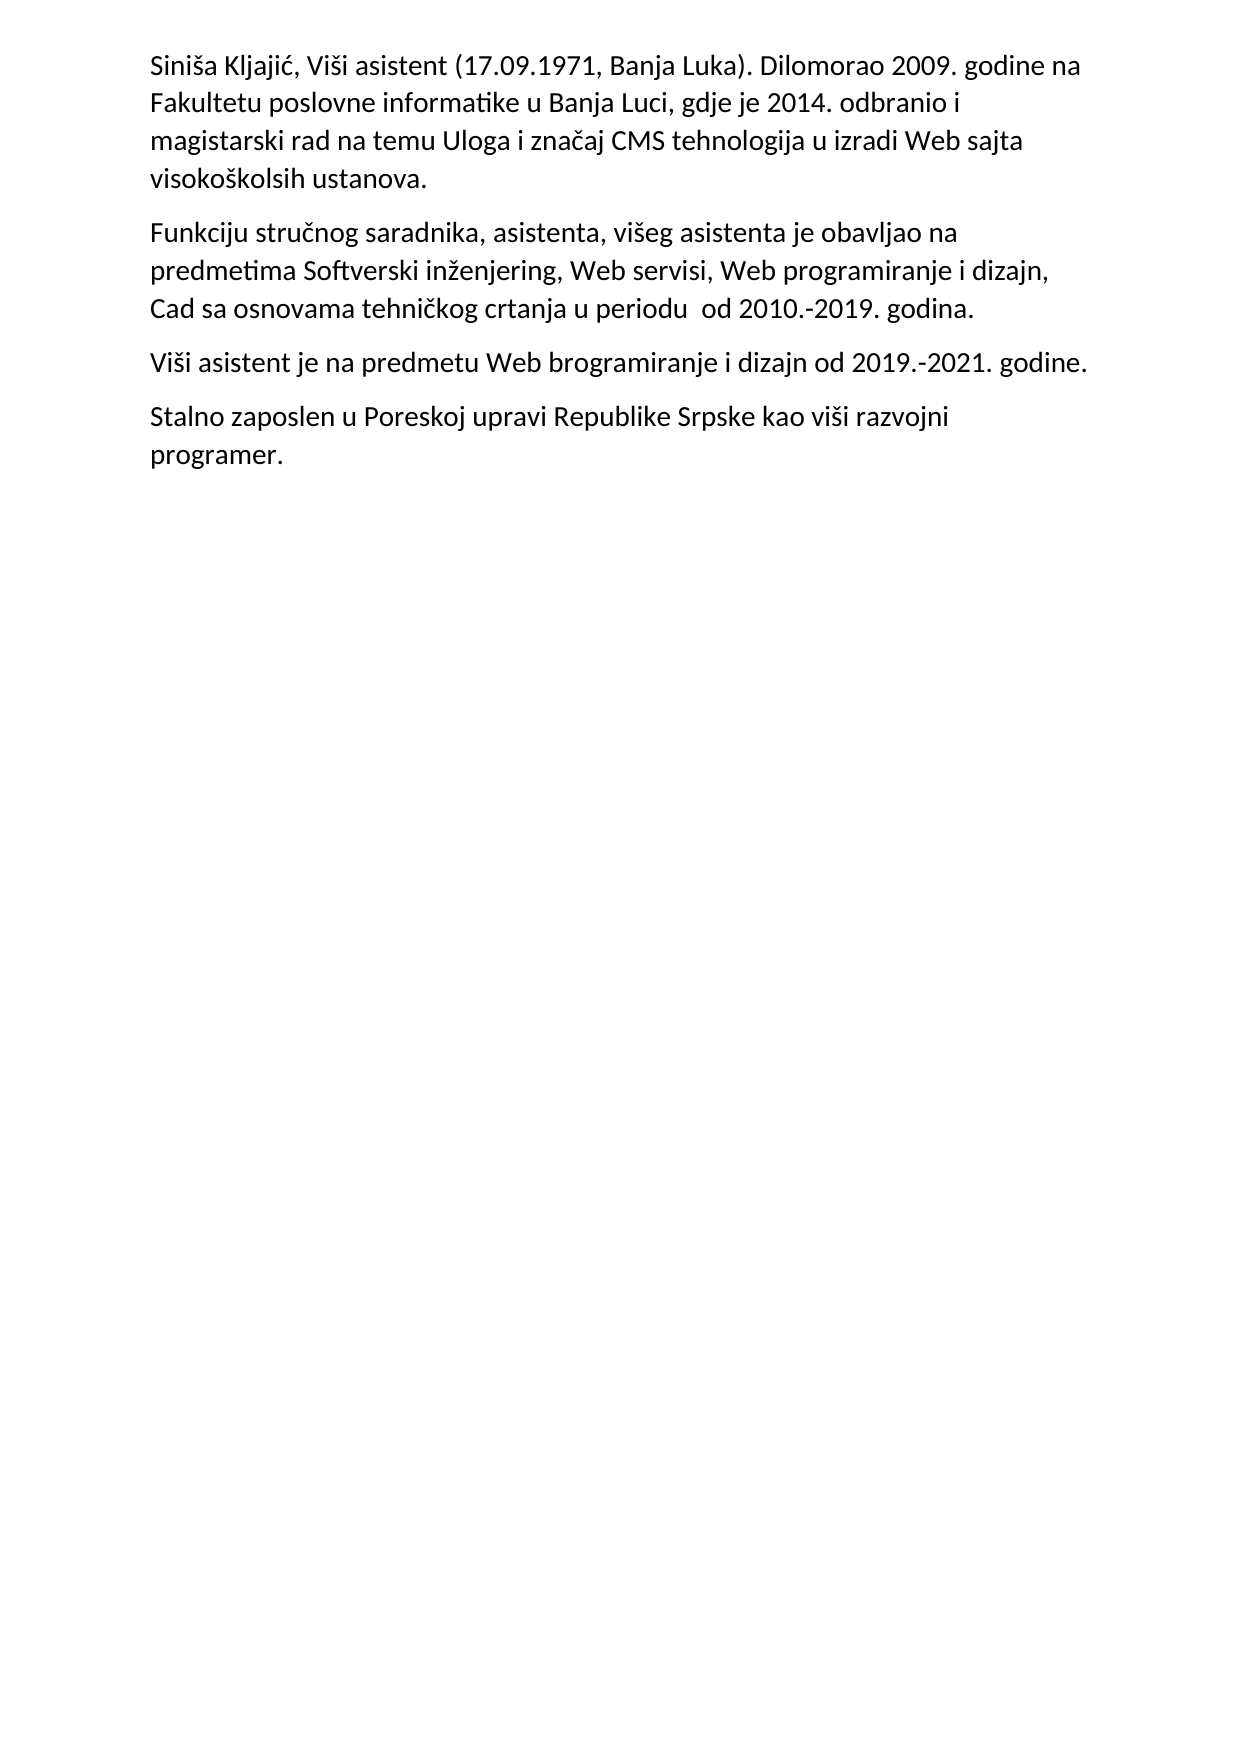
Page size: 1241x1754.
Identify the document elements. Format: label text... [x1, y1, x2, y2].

text Stalno zaposlen u Poreskoj upravi Republike Srpske kao viši razvojni programer. [150, 398, 1090, 472]
text Viši asistent je na predmetu Web brogramiranje i dizajn od 2019.-2021. godine. [150, 344, 1090, 380]
text Siniša Kljajić, Viši asistent (17.09.1971, Banja Luka). Dilomorao 2009. godine na Fakultetu poslovne informatike u Banja Luci, gdje je 2014. odbranio i magistarski rad na temu Uloga i značaj CMS tehnologija u izradi Web sajta visokoškolsih ustanova. [150, 47, 1090, 196]
text Funkciju stručnog saradnika, asistenta, višeg asistenta je obavljao na predmetima Softverski inženjering, Web servisi, Web programiranje i dizajn, Cad sa osnovama tehničkog crtanja u periodu od 2010.-2019. godina. [150, 214, 1090, 325]
